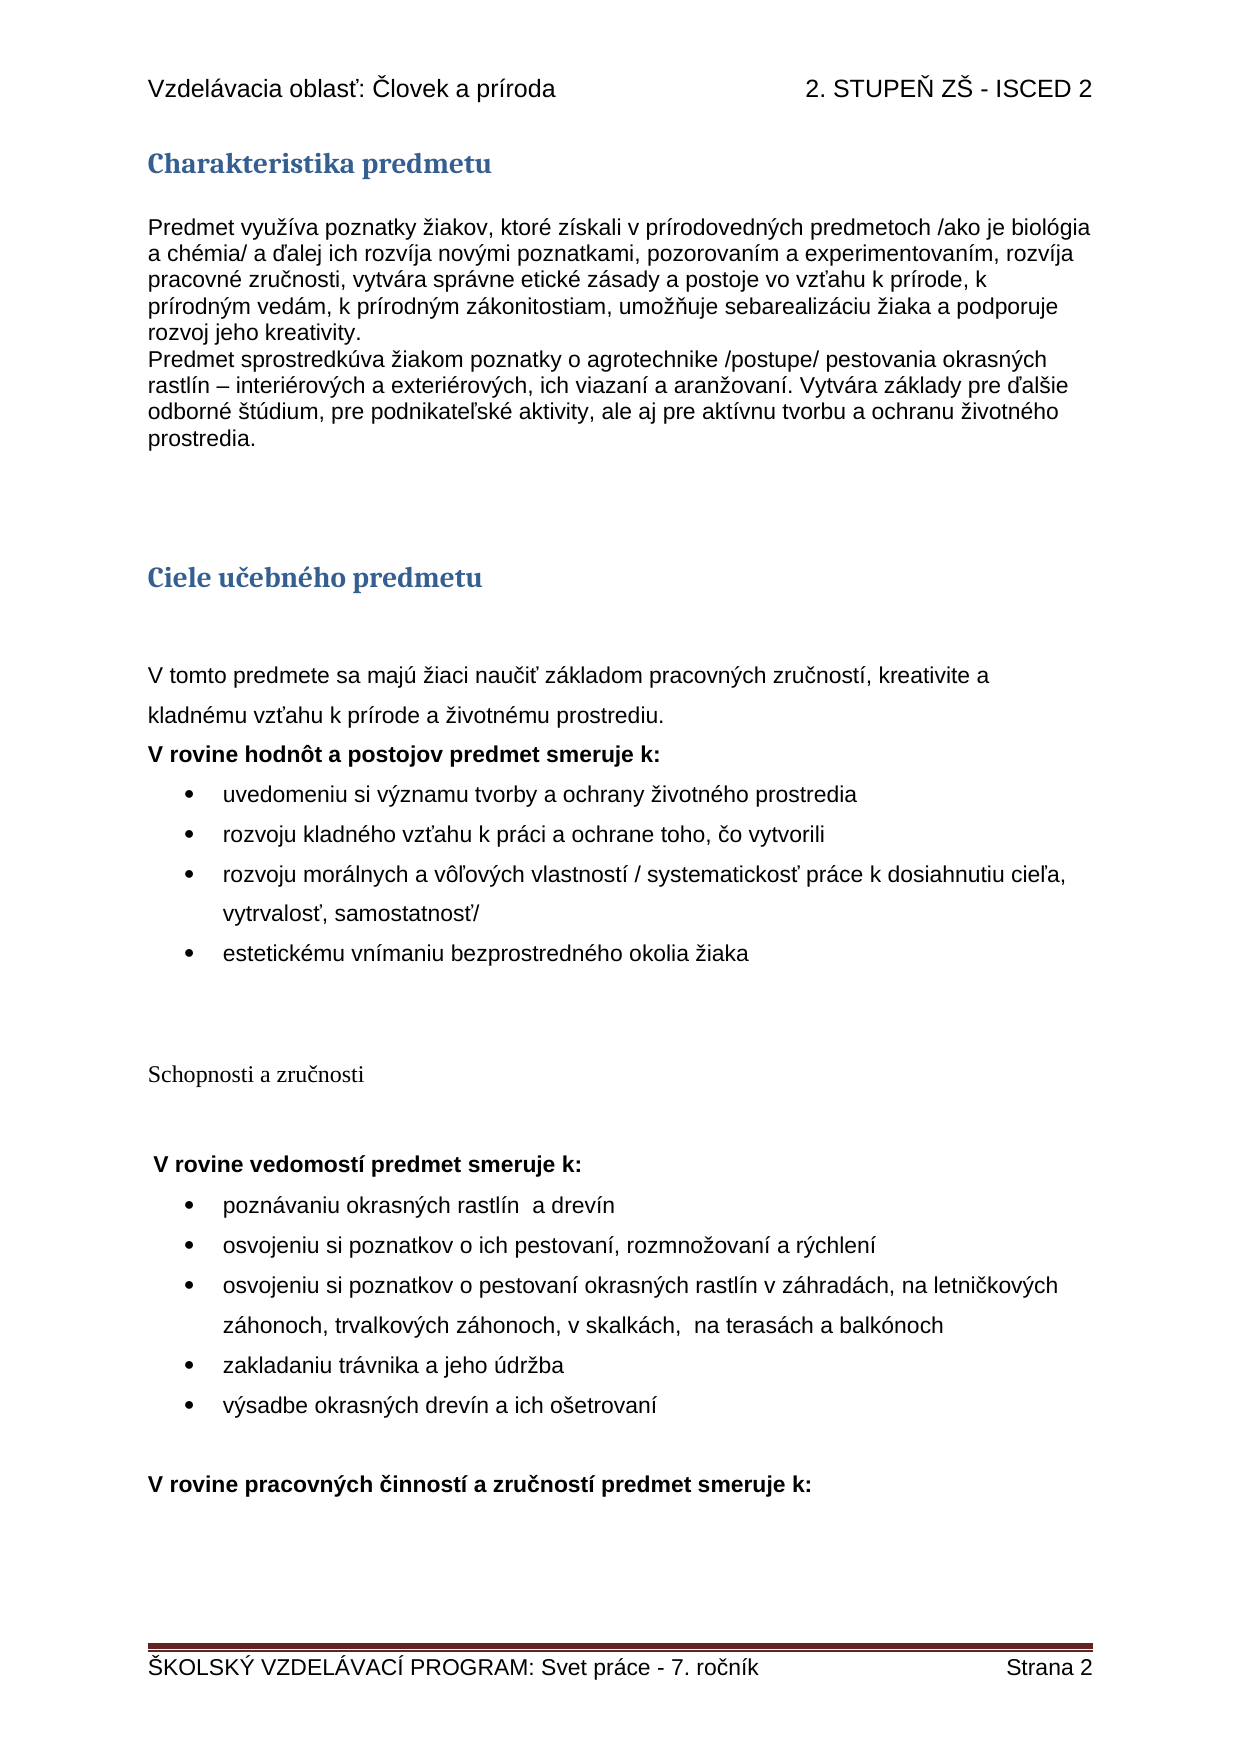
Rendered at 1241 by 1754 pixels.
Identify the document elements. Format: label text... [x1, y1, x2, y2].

list rozvoju morálnych a vôľových vlastností / systematickosť práce k dosiahnutiu cieľa, vytrvalosť, samostatnosť/ [185, 861, 1093, 926]
list výsadbe okrasných drevín a ich ošetrovaní [185, 1392, 1093, 1418]
list poznávaniu okrasných rastlín a drevín [185, 1192, 1093, 1219]
text V tomto predmete sa majú žiaci naučiť základom pracovných zručností, kreativite a kladnému vzťahu k prírode a životnému prostrediu. [148, 662, 1093, 728]
text V rovine vedomostí predmet smeruje k: [148, 1151, 1093, 1178]
list zakladaniu trávnika a jeho údržba [185, 1352, 1093, 1378]
list estetickému vnímaniu bezprostredného okolia žiaka [185, 940, 1093, 966]
subtitle Charakteristika predmetu [148, 148, 1093, 181]
list uvedomeniu si významu tvorby a ochrany životného prostredia [185, 781, 1093, 807]
text Schopnosti a zručnosti [148, 1060, 1093, 1088]
text V rovine pracovných činností a zručností predmet smeruje k: [148, 1471, 1093, 1497]
list osvojeniu si poznatkov o pestovaní okrasných rastlín v záhradách, na letničkových záhonoch, trvalkových záhonoch, v skalkách, na terasách a balkónoch [185, 1272, 1093, 1338]
subtitle Ciele učebného predmetu [148, 561, 1093, 594]
text V rovine hodnôt a postojov predmet smeruje k: [148, 741, 1093, 767]
list rozvoju kladného vzťahu k práci a ochrane toho, čo vytvorili [185, 821, 1093, 847]
list osvojeniu si poznatkov o ich pestovaní, rozmnožovaní a rýchlení [185, 1232, 1093, 1259]
text Predmet sprostredkúva žiakom poznatky o agrotechnike /postupe/ pestovania okrasných rastlín – interiérových a exteriérových, ich viazaní a aranžovaní. Vytvára základy pre ďalšie odborné štúdium, pre podnikateľské aktivity, ale aj pre aktívnu tvorbu a ochranu životného prostredia. [148, 346, 1093, 451]
text Predmet využíva poznatky žiakov, ktoré získali v prírodovedných predmetoch /ako je biológia a chémia/ a ďalej ich rozvíja novými poznatkami, pozorovaním a experimentovaním, rozvíja pracovné zručnosti, vytvára správne etické zásady a postoje vo vzťahu k prírode, k prírodným vedám, k prírodným zákonitostiam, umožňuje sebarealizáciu žiaka a podporuje rozvoj jeho kreativity. [148, 214, 1093, 346]
